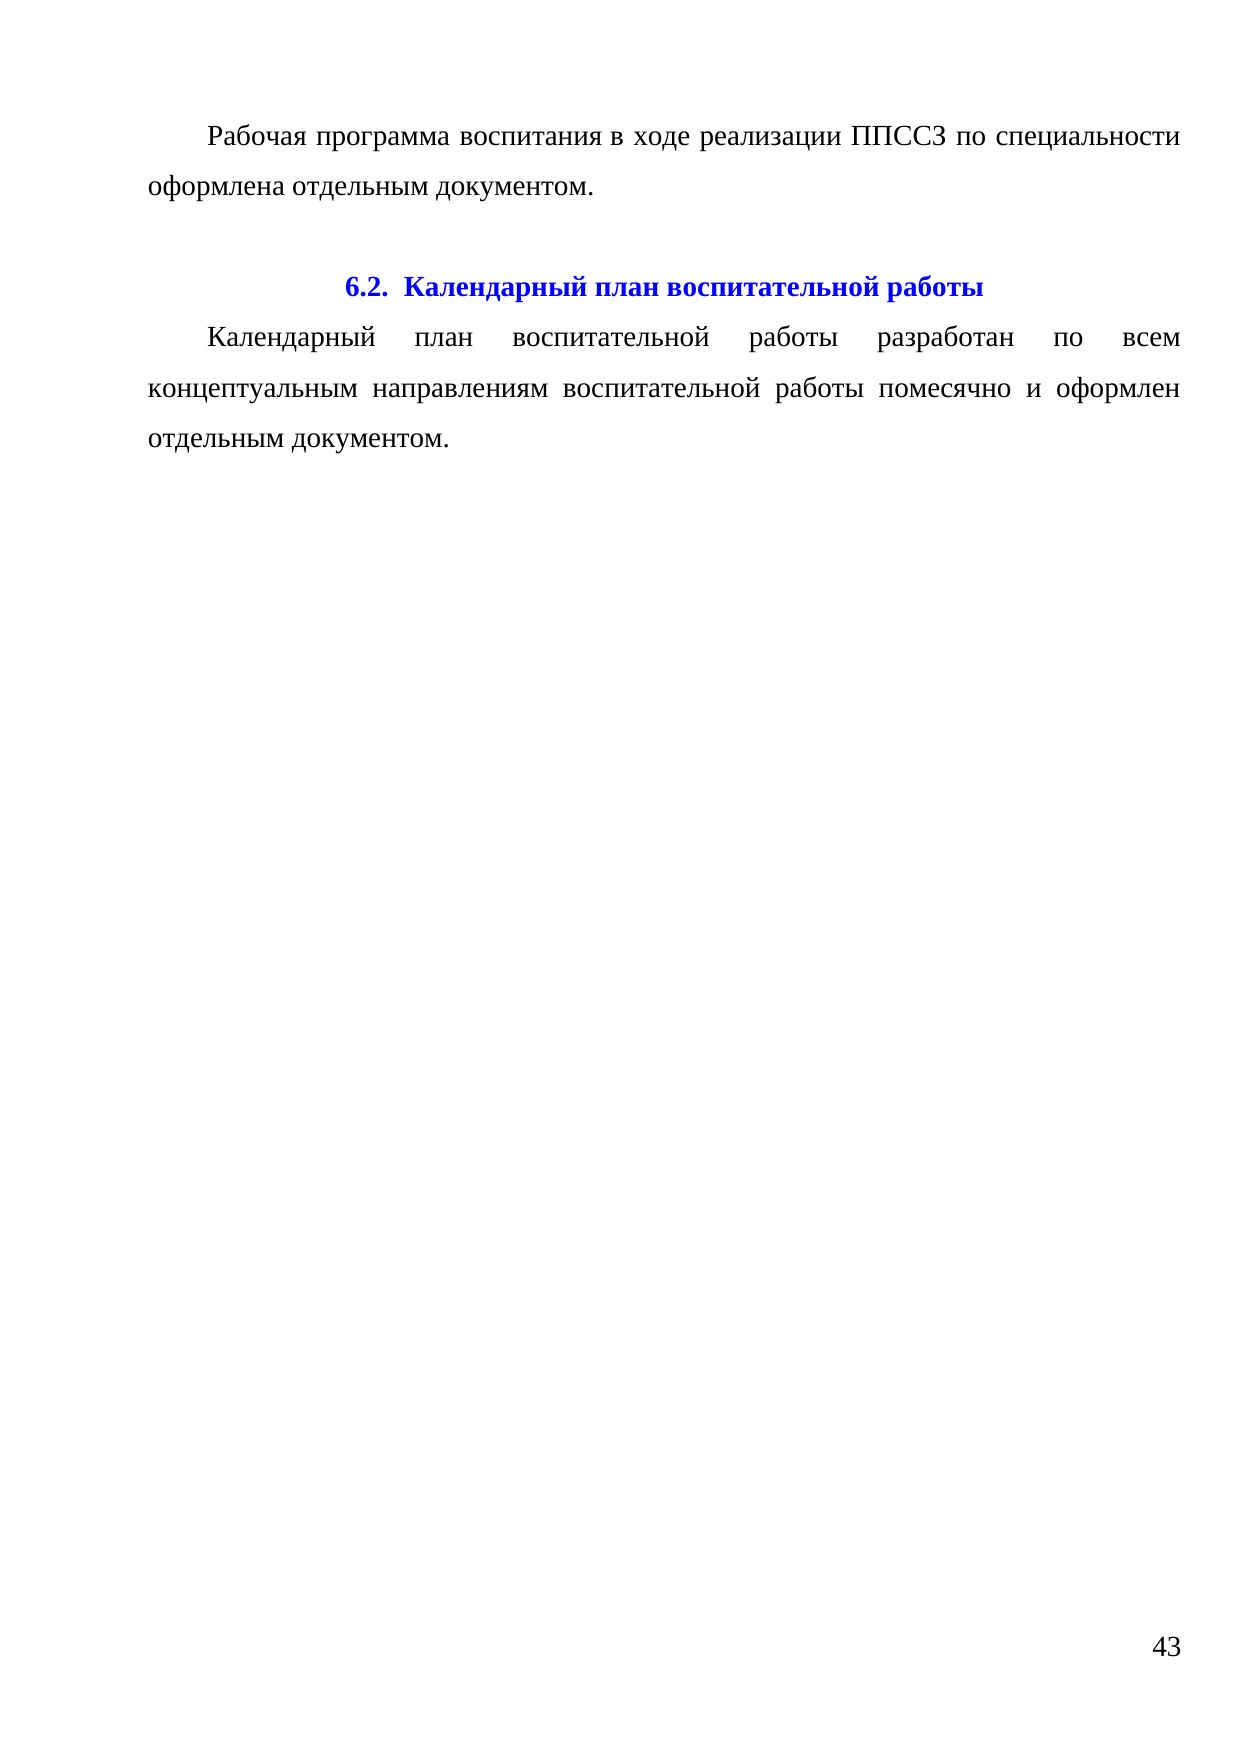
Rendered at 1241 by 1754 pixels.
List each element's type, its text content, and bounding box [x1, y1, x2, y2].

text Рабочая программа воспитания в ходе реализации ППССЗ по специальности оформлена отдельным документом. [148, 118, 1181, 202]
text Календарный план воспитательной работы разработан по всем концептуальным направлениям воспитательной работы помесячно и оформлен отдельным документом. [148, 319, 1181, 453]
list Календарный план воспитательной работы [148, 269, 1181, 303]
